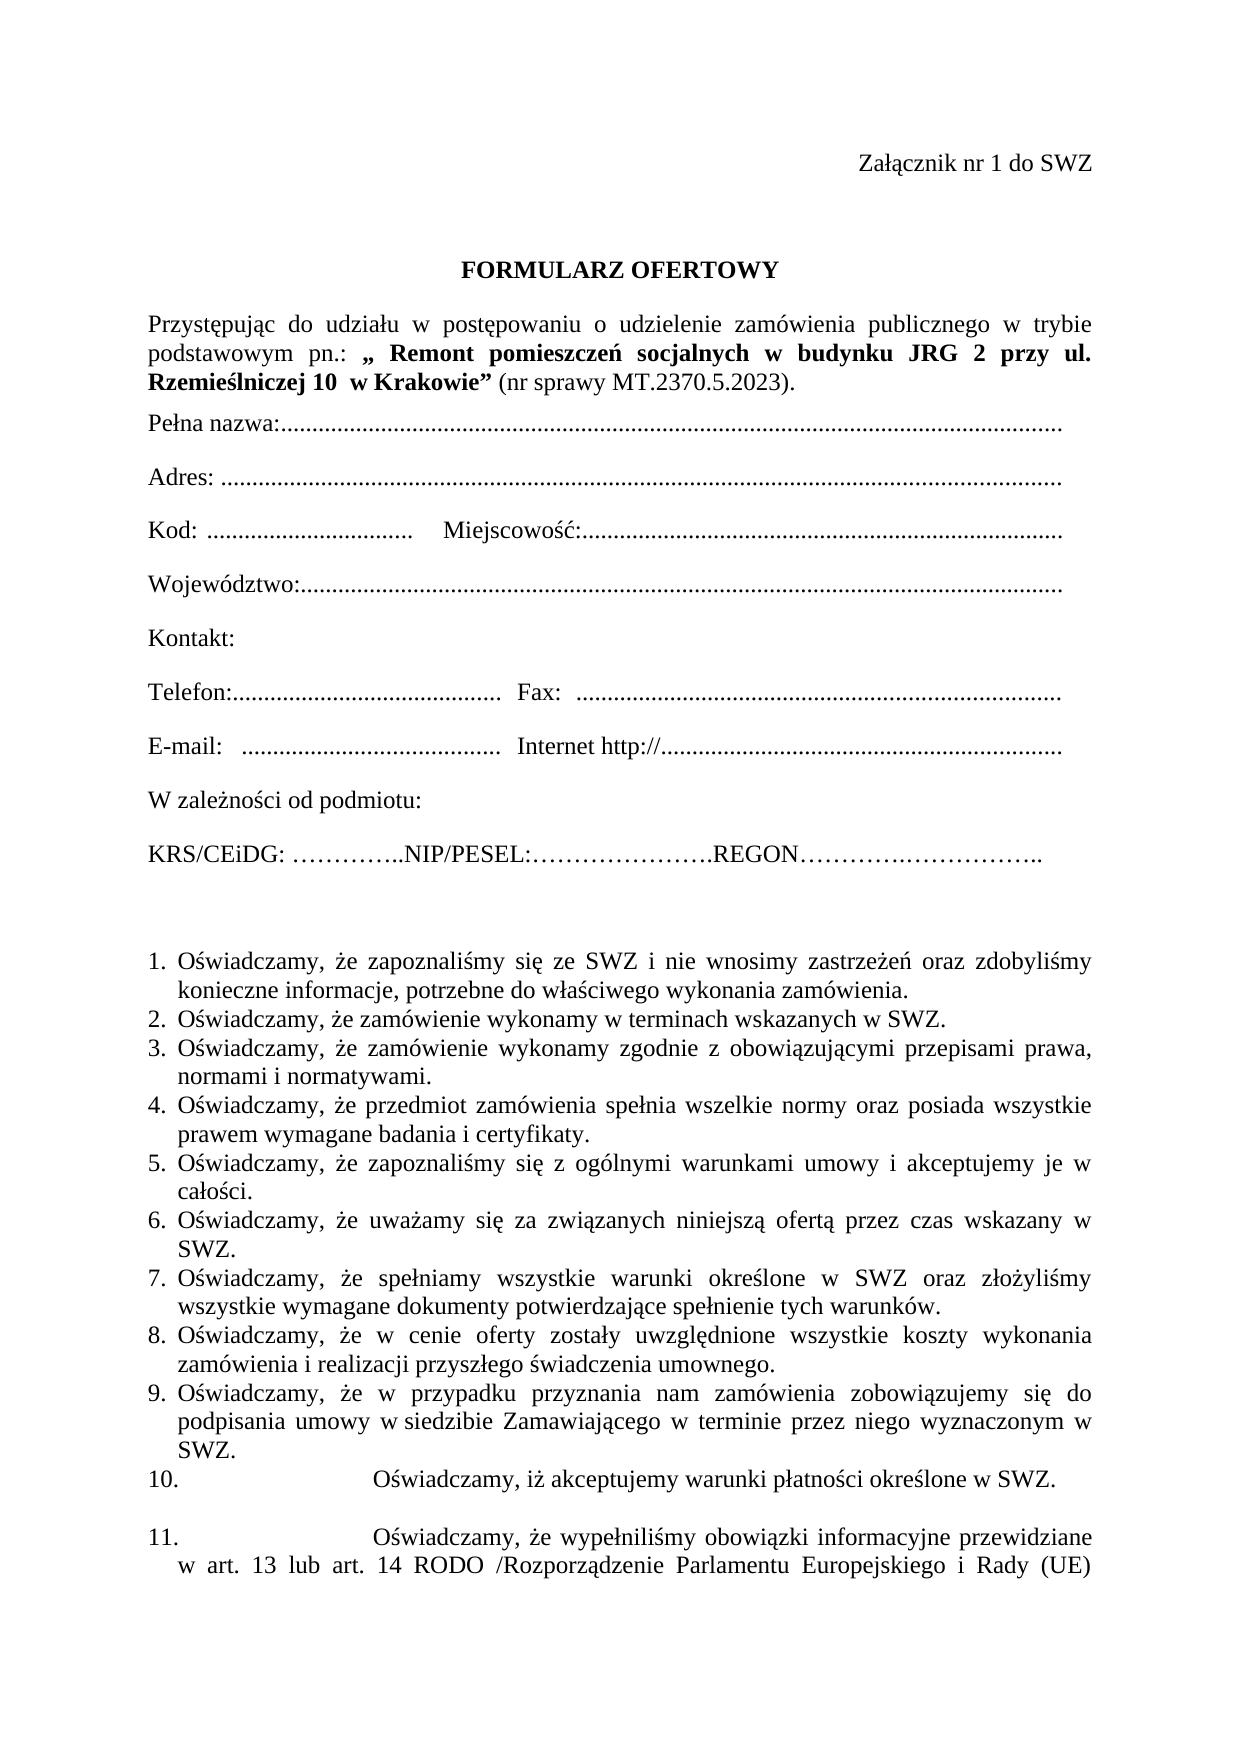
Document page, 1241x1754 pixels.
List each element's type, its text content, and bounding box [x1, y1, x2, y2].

text Telefon: Fax: [148, 677, 1093, 706]
text Pełna nazwa: [148, 408, 1093, 437]
list Oświadczamy, że zapoznaliśmy się ze SWZ i nie wnosimy zastrzeżeń oraz zdobyliśmy konieczne informacje, potrzebne do właściwego wykonania zamówienia. [148, 946, 1093, 1004]
text Kontakt: [148, 623, 1093, 652]
text Przystępując do udziału w postępowaniu o udzielenie zamówienia publicznego w trybie podstawowym pn.: „ Remont pomieszczeń socjalnych w budynku JRG 2 przy ul. Rzemieślniczej 10 w Krakowie” (nr sprawy MT.2370.5.2023). [148, 309, 1093, 395]
text KRS/CEiDG: …………..NIP/PESEL:………………….REGON………….…………….. [148, 839, 1093, 867]
list Oświadczamy, że uważamy się za związanych niniejszą ofertą przez czas wskazany w SWZ. [148, 1205, 1093, 1263]
list Oświadczamy, że spełniamy wszystkie warunki określone w SWZ oraz złożyliśmy wszystkie wymagane dokumenty potwierdzające spełnienie tych warunków. [148, 1263, 1093, 1320]
list Oświadczamy, że w przypadku przyznania nam zamówienia zobowiązujemy się do podpisania umowy w siedzibie Zamawiającego w terminie przez niego wyznaczonym w SWZ. [148, 1378, 1093, 1464]
list Oświadczamy, że zapoznaliśmy się z ogólnymi warunkami umowy i akceptujemy je w całości. [148, 1148, 1093, 1205]
list Oświadczamy, iż akceptujemy warunki płatności określone w SWZ. [148, 1464, 1093, 1493]
text W zależności od podmiotu: [148, 785, 1093, 814]
text Adres: [148, 462, 1093, 491]
list Oświadczamy, że przedmiot zamówienia spełnia wszelkie normy oraz posiada wszystkie prawem wymagane badania i certyfikaty. [148, 1090, 1093, 1148]
text Województwo: [148, 569, 1093, 598]
list Oświadczamy, że zamówienie wykonamy zgodnie z obowiązującymi przepisami prawa, normami i normatywami. [148, 1033, 1093, 1090]
list Oświadczamy, że zamówienie wykonamy w terminach wskazanych w SWZ. [148, 1004, 1093, 1033]
text FORMULARZ OFERTOWY [148, 255, 1093, 284]
text E-mail: Internet http:// [148, 731, 1093, 760]
text Załącznik nr 1 do SWZ [148, 148, 1093, 176]
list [148, 1522, 1093, 1579]
text Kod: Miejscowość: [148, 516, 1093, 544]
list Oświadczamy, że w cenie oferty zostały uwzględnione wszystkie koszty wykonania zamówienia i realizacji przyszłego świadczenia umownego. [148, 1320, 1093, 1378]
